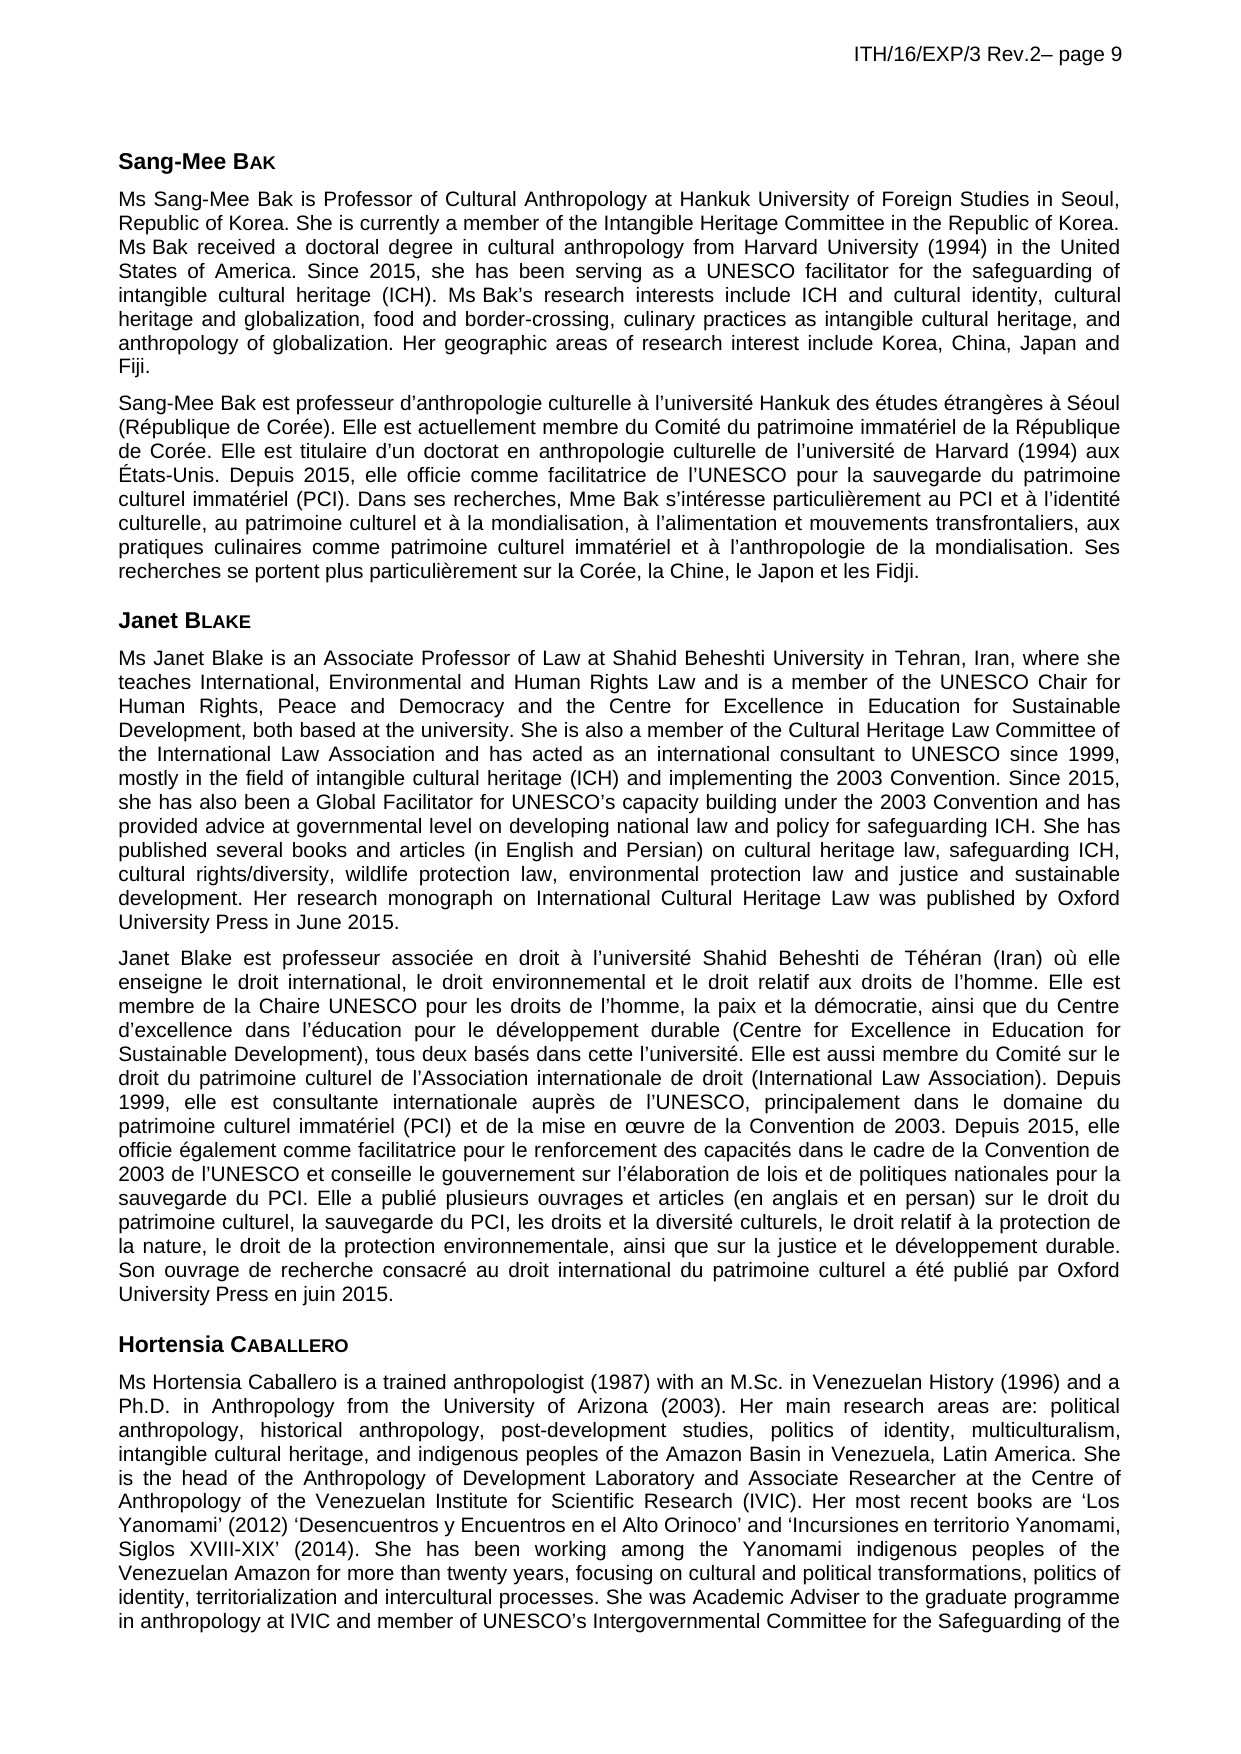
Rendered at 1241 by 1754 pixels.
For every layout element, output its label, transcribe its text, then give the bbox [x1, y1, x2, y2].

text Ms Sang-Mee Bak is Professor of Cultural Anthropology at Hankuk University of Foreign Studies in Seoul, Republic of Korea. She is currently a member of the Intangible Heritage Committee in the Republic of Korea. Ms Bak received a doctoral degree in cultural anthropology from Harvard University (1994) in the United States of America. Since 2015, she has been serving as a UNESCO facilitator for the safeguarding of intangible cultural heritage (ICH). Ms Bak’s research interests include ICH and cultural identity, cultural heritage and globalization, food and border-crossing, culinary practices as intangible cultural heritage, and anthropology of globalization. Her geographic areas of research interest include Korea, China, Japan and Fiji. [118, 187, 1122, 378]
text Sang-Mee Bak est professeur d’anthropologie culturelle à l’université Hankuk des études étrangères à Séoul (République de Corée). Elle est actuellement membre du Comité du patrimoine immatériel de la République de Corée. Elle est titulaire d’un doctorat en anthropologie culturelle de l’université de Harvard (1994) aux États-Unis. Depuis 2015, elle officie comme facilitatrice de l’UNESCO pour la sauvegarde du patrimoine culturel immatériel (PCI). Dans ses recherches, Mme Bak s’intéresse particulièrement au PCI et à l’identité culturelle, au patrimoine culturel et à la mondialisation, à l’alimentation et mouvements transfrontaliers, aux pratiques culinaires comme patrimoine culturel immatériel et à l’anthropologie de la mondialisation. Ses recherches se portent plus particulièrement sur la Corée, la Chine, le Japon et les Fidji. [118, 391, 1122, 582]
text Ms Janet Blake is an Associate Professor of Law at Shahid Beheshti University in Tehran, Iran, where she teaches International, Environmental and Human Rights Law and is a member of the UNESCO Chair for Human Rights, Peace and Democracy and the Centre for Excellence in Education for Sustainable Development, both based at the university. She is also a member of the Cultural Heritage Law Committee of the International Law Association and has acted as an international consultant to UNESCO since 1999, mostly in the field of intangible cultural heritage (ICH) and implementing the 2003 Convention. Since 2015, she has also been a Global Facilitator for UNESCO’s capacity building under the 2003 Convention and has provided advice at governmental level on developing national law and policy for safeguarding ICH. She has published several books and articles (in English and Persian) on cultural heritage law, safeguarding ICH, cultural rights/diversity, wildlife protection law, environmental protection law and justice and sustainable development. Her research monograph on International Cultural Heritage Law was published by Oxford University Press in June 2015. [118, 646, 1122, 934]
text Janet Blake [118, 607, 1122, 634]
text Sang-Mee Bak [118, 148, 1122, 174]
text Hortensia Caballero [118, 1331, 1122, 1357]
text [118, 1369, 1122, 1633]
text Janet Blake est professeur associée en droit à l’université Shahid Beheshti de Téhéran (Iran) où elle enseigne le droit international, le droit environnemental et le droit relatif aux droits de l’homme. Elle est membre de la Chaire UNESCO pour les droits de l’homme, la paix et la démocratie, ainsi que du Centre d’excellence dans l’éducation pour le développement durable (Centre for Excellence in Education for Sustainable Development), tous deux basés dans cette l’université. Elle est aussi membre du Comité sur le droit du patrimoine culturel de l’Association internationale de droit (International Law Association). Depuis 1999, elle est consultante internationale auprès de l’UNESCO, principalement dans le domaine du patrimoine culturel immatériel (PCI) et de la mise en œuvre de la Convention de 2003. Depuis 2015, elle officie également comme facilitatrice pour le renforcement des capacités dans le cadre de la Convention de 2003 de l’UNESCO et conseille le gouvernement sur l’élaboration de lois et de politiques nationales pour la sauvegarde du PCI. Elle a publié plusieurs ouvrages et articles (en anglais et en persan) sur le droit du patrimoine culturel, la sauvegarde du PCI, les droits et la diversité culturels, le droit relatif à la protection de la nature, le droit de la protection environnementale, ainsi que sur la justice et le développement durable. Son ouvrage de recherche consacré au droit international du patrimoine culturel a été publié par Oxford University Press en juin 2015. [118, 946, 1122, 1306]
